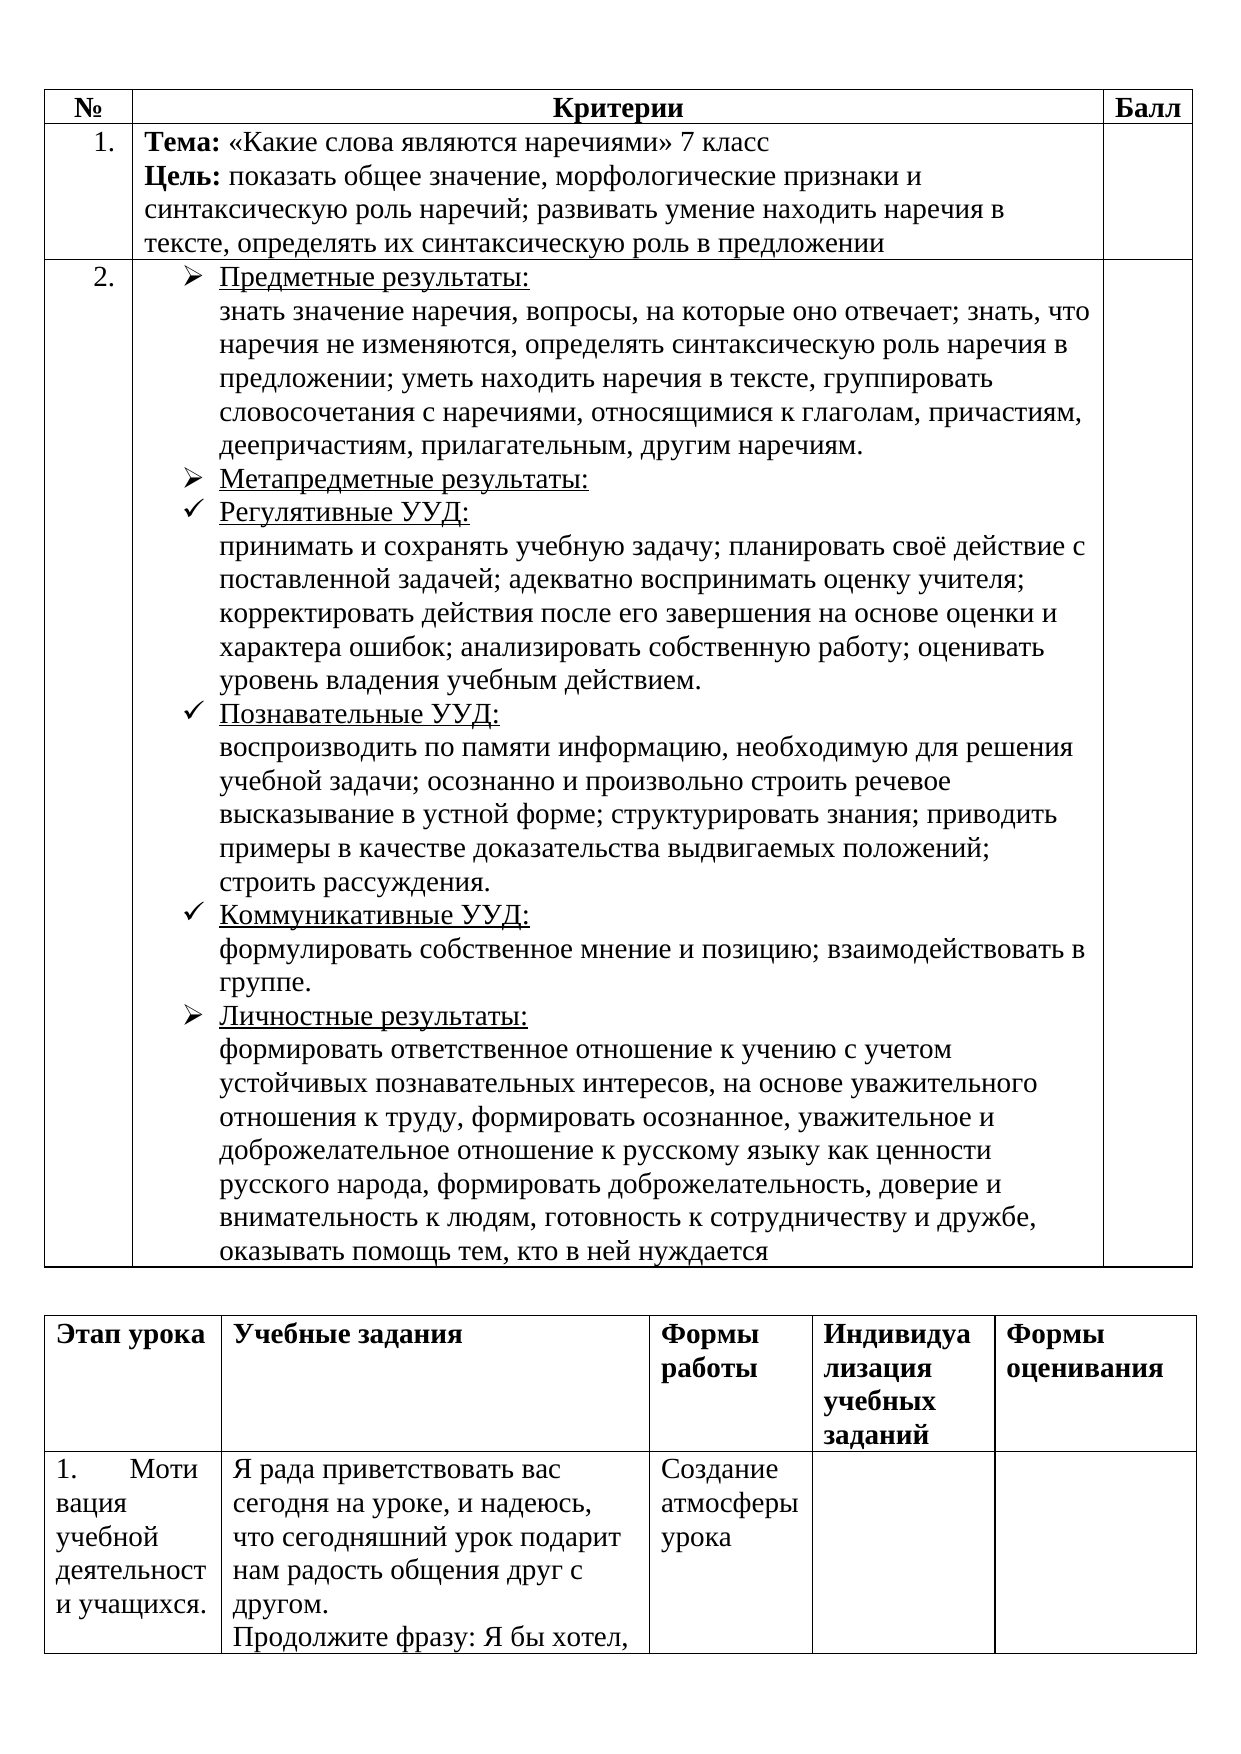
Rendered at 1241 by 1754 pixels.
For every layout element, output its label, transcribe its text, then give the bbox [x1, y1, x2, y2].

table_header Учебные задания [222, 1316, 649, 1451]
table_header Балл [1104, 90, 1192, 123]
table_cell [45, 1452, 221, 1653]
table_cell [996, 1452, 1196, 1653]
table_cell [1104, 124, 1192, 258]
table_cell [45, 260, 132, 1266]
table_header Формы оценивания [996, 1316, 1196, 1451]
table_header Этап урока [45, 1316, 221, 1451]
table_cell [813, 1452, 994, 1653]
table_cell [1104, 260, 1192, 1266]
table_header Формы работы [650, 1316, 812, 1451]
table_header № [45, 90, 132, 123]
table_header Критерии [133, 90, 1103, 123]
table_cell [45, 124, 132, 258]
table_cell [222, 1452, 649, 1653]
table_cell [650, 1452, 812, 1653]
table_cell Тема: «Какие слова являются наречиями» 7 класс Цель: показать общее значение, морфологические признаки и синтаксическую роль наречий; развивать умение находить наречия в тексте, определять их синтаксическую роль в предложении [133, 124, 1103, 258]
table_header Индивидуализация учебных заданий [813, 1316, 994, 1451]
table_cell Предметные результаты: знать значение наречия, вопросы, на которые оно отвечает; знать, что наречия не изменяются, определять синтаксическую роль наречия в предложении; уметь находить наречия в тексте, группировать словосочетания с наречиями, относящимися к глаголам, причастиям, деепричастиям, прилагательным, другим наречиям. Метапредметные результаты: Регулятивные УУД: принимать и сохранять учебную задачу; планировать своё действие с поставленной задачей; адекватно воспринимать оценку учителя; корректировать действия после его завершения на основе оценки и характера ошибок; анализировать собственную работу; оценивать уровень владения учебным действием. Познавательные УУД: воспроизводить по памяти информацию, необходимую для решения учебной задачи; осознанно и произвольно строить речевое высказывание в устной форме; структурировать знания; приводить примеры в качестве доказательства выдвигаемых положений; строить рассуждения. Коммуникативные УУД: формулировать собственное мнение и позицию; взаимодействовать в группе. Личностные результаты: формировать ответственное отношение к учению с учетом устойчивых познавательных интересов, на основе уважительного отношения к труду, формировать осознанное, уважительное и доброжелательное отношение к русскому языку как ценности русского народа, формировать доброжелательность, доверие и внимательность к людям, готовность к сотрудничеству и дружбе, оказывать помощь тем, кто в ней нуждается [133, 260, 1103, 1266]
